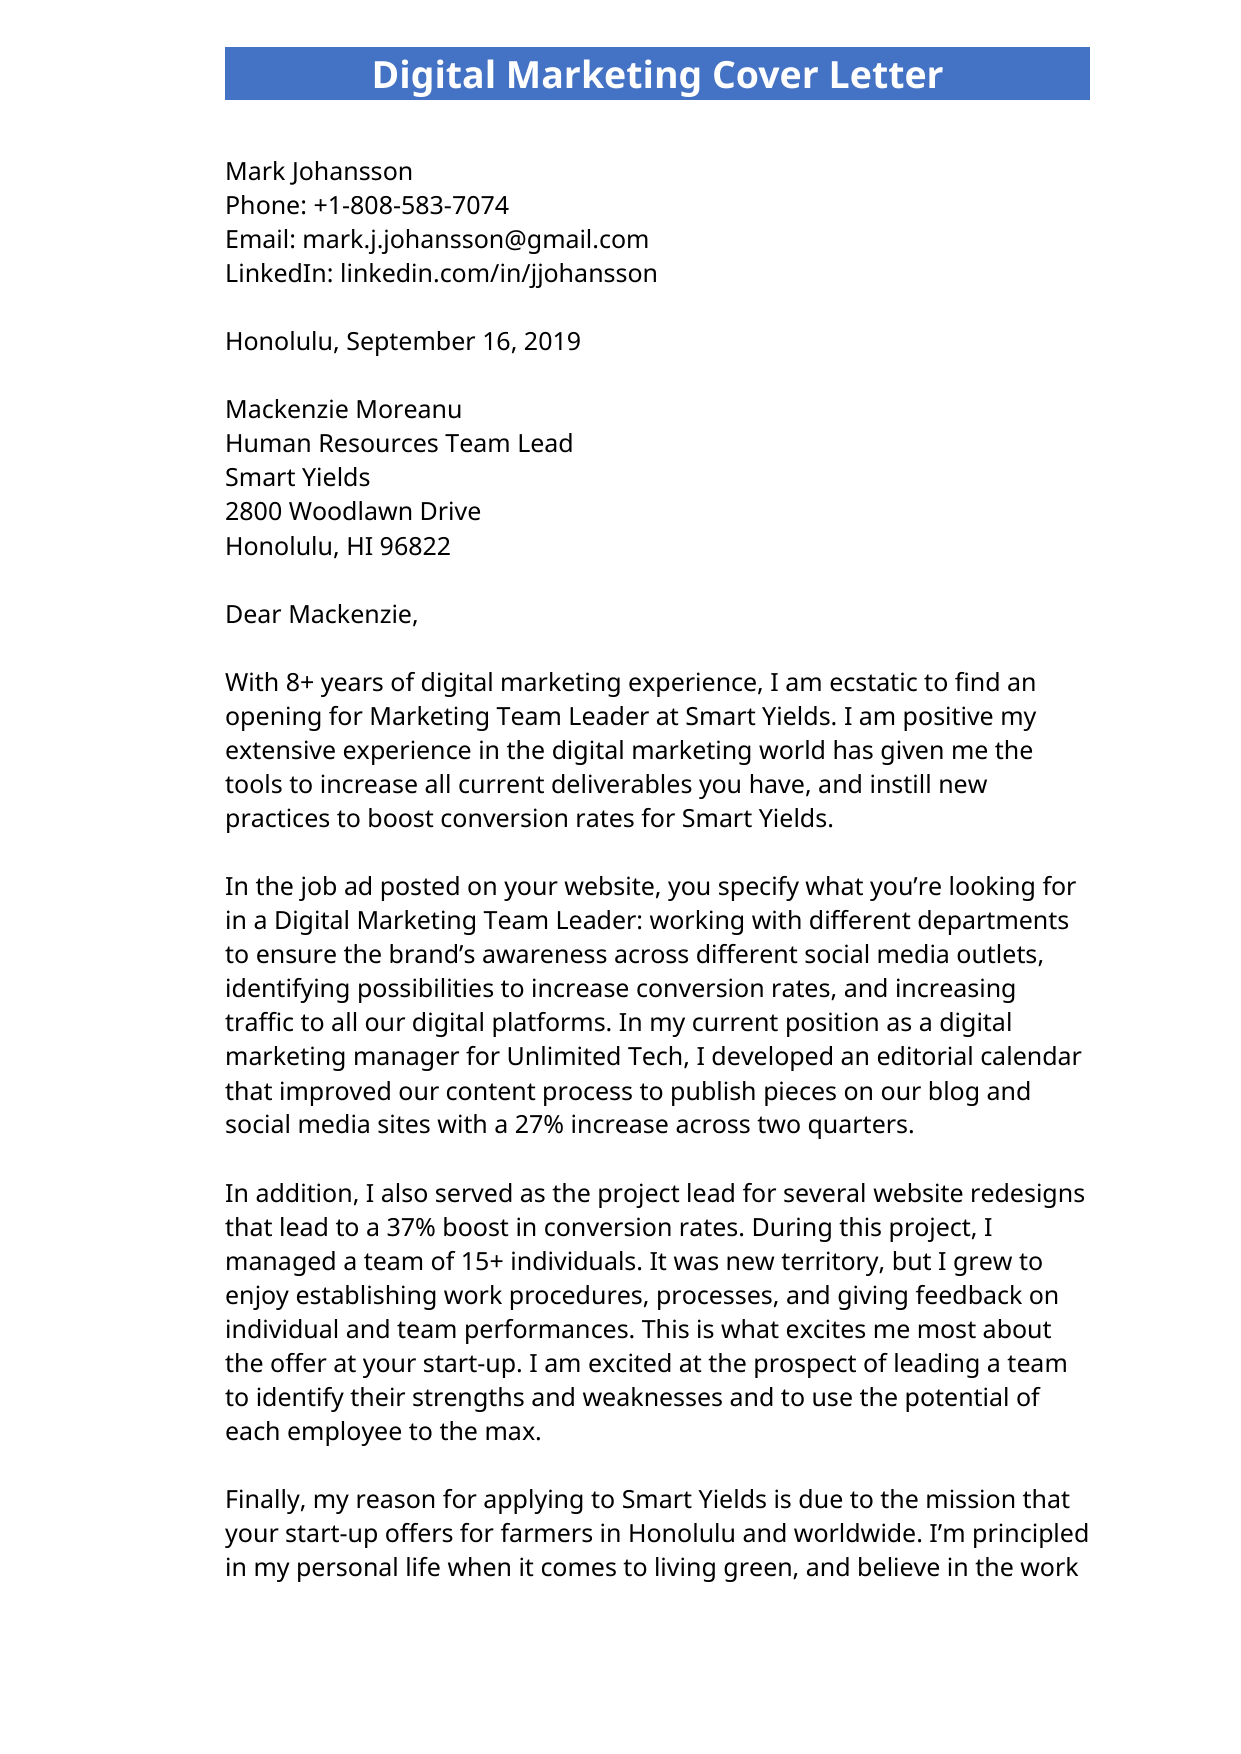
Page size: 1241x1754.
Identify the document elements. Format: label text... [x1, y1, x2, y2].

text In addition, I also served as the project lead for several website redesigns that lead to a 37% boost in conversion rates. During this project, I managed a team of 15+ individuals. It was new territory, but I grew to enjoy establishing work procedures, processes, and giving feedback on individual and team performances. This is what excites me most about the offer at your start-up. I am excited at the prospect of leading a team to identify their strengths and weaknesses and to use the potential of each employee to the max. [225, 1175, 1090, 1448]
text Smart Yields [225, 460, 1090, 494]
text Human Resources Team Lead [225, 426, 1090, 460]
text Dear Mackenzie, [225, 596, 1090, 630]
text Email: mark.j.johansson@gmail.com [225, 222, 1090, 256]
text In the job ad posted on your website, you specify what you’re looking for in a Digital Marketing Team Leader: working with different departments to ensure the brand’s awareness across different social media outlets, identifying possibilities to increase conversion rates, and increasing traffic to all our digital platforms. In my current position as a digital marketing manager for Unlimited Tech, I developed an editorial calendar that improved our content process to publish pieces on our blog and social media sites with a 27% increase across two quarters. [225, 869, 1090, 1141]
table_header Digital Marketing Cover Letter [226, 48, 1089, 99]
text Honolulu, September 16, 2019 [225, 324, 1090, 358]
text Honolulu, HI 96822 [225, 528, 1090, 562]
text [225, 1482, 1090, 1584]
text With 8+ years of digital marketing experience, I am ecstatic to find an opening for Marketing Team Leader at Smart Yields. I am positive my extensive experience in the digital marketing world has given me the tools to increase all current deliverables you have, and instill new practices to boost conversion rates for Smart Yields. [225, 664, 1090, 835]
text Phone: +1-808-583-7074 [225, 187, 1090, 222]
text Mackenzie Moreanu [225, 392, 1090, 426]
text Mark Johansson [225, 153, 1090, 187]
text 2800 Woodlawn Drive [225, 494, 1090, 528]
text LinkedIn: linkedin.com/in/jjohansson [225, 256, 1090, 290]
